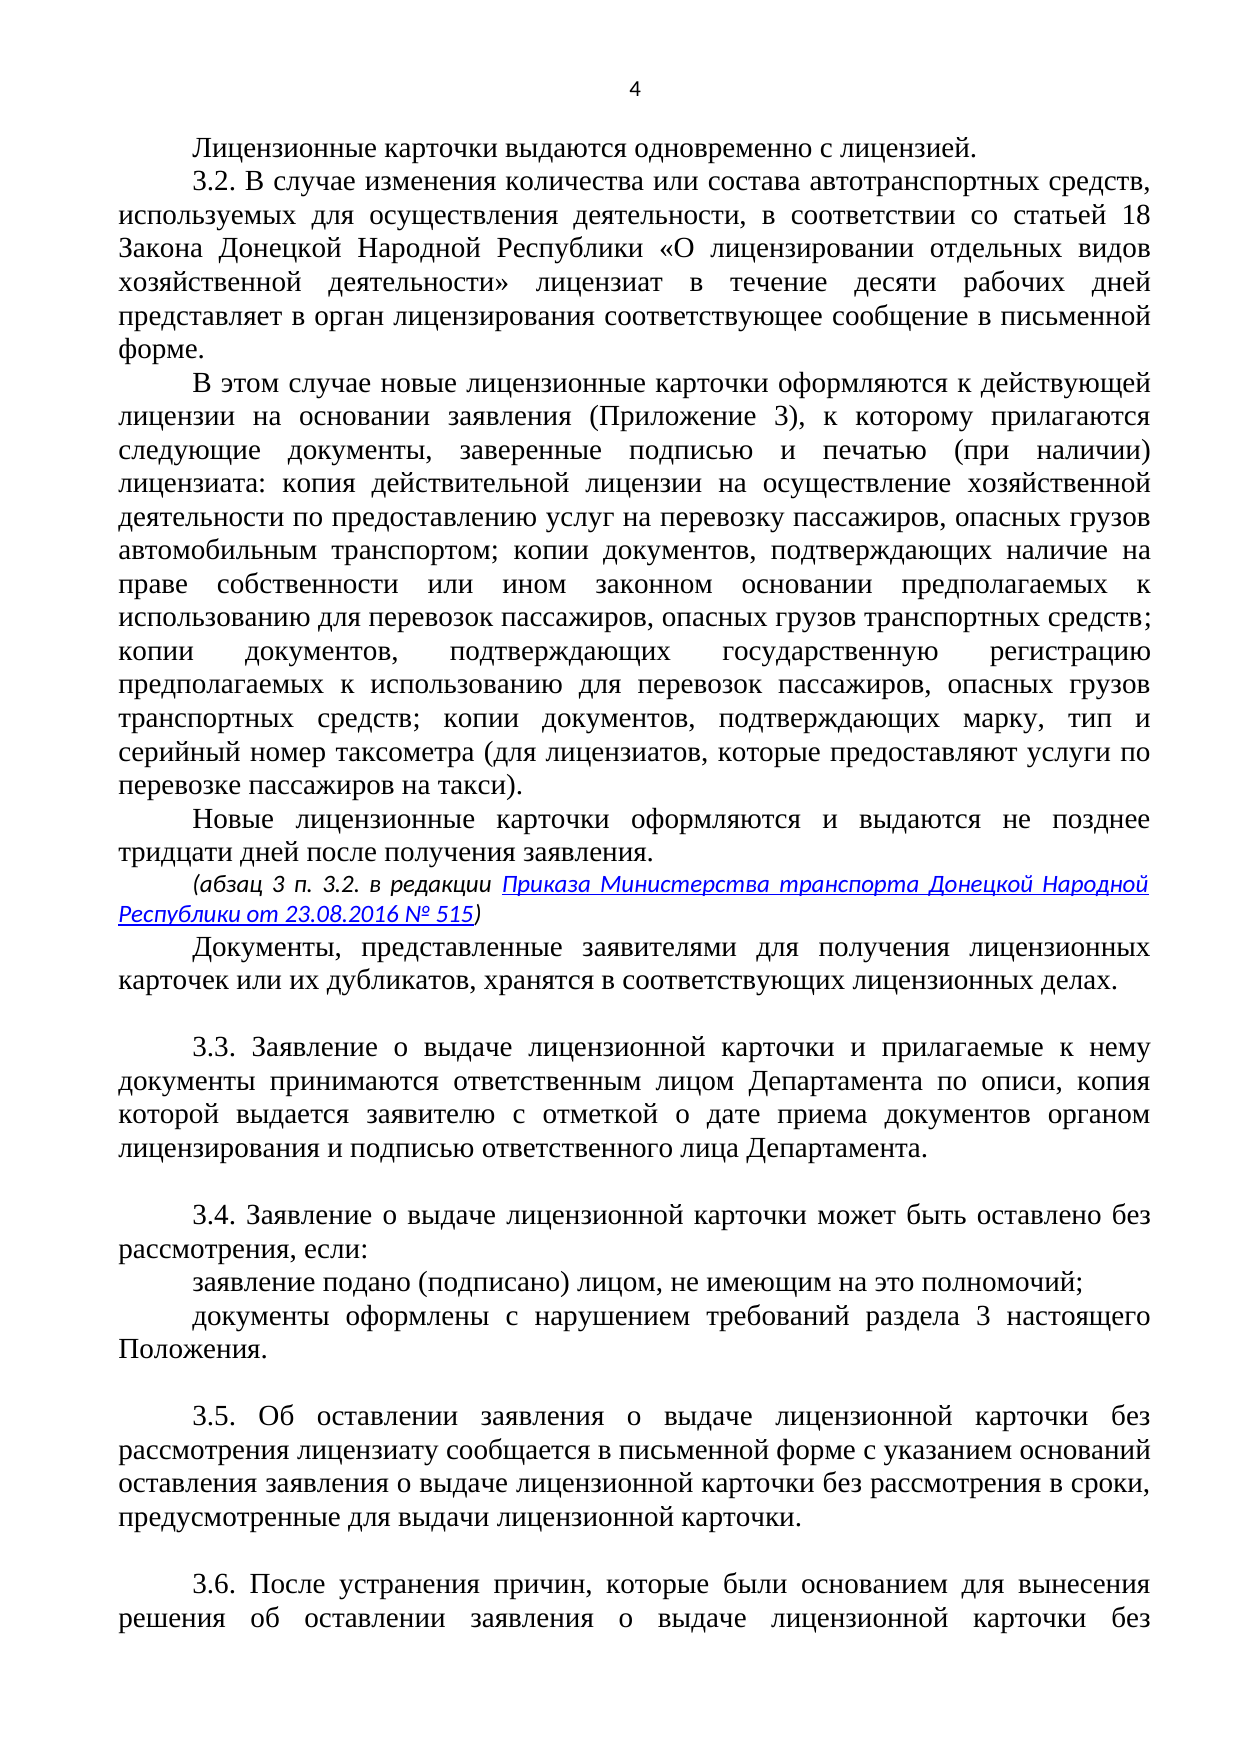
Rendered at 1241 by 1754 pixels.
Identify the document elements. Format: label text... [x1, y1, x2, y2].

text В этом случае новые лицензионные карточки оформляются к действующей лицензии на основании заявления (Приложение 3), к которому прилагаются следующие документы, заверенные подписью и печатью (при наличии) лицензиата: копия действительной лицензии на осуществление хозяйственной деятельности по предоставлению услуг на перевозку пассажиров, опасных грузов автомобильным транспортом; копии документов, подтверждающих наличие на праве собственности или ином законном основании предполагаемых к использованию для перевозок пассажиров, опасных грузов транспортных средств; копии документов, подтверждающих государственную регистрацию предполагаемых к использованию для перевозок пассажиров, опасных грузов транспортных средств; копии документов, подтверждающих марку, тип и серийный номер таксометра (для лицензиатов, которые предоставляют услуги по перевозке пассажиров на такси). [118, 365, 1152, 801]
text (абзац 3 п. 3.2. в редакции Приказа Министерства транспорта Донецкой Народной Республики от 23.08.2016 № 515) [118, 868, 1152, 929]
text документы оформлены с нарушением требований раздела 3 настоящего Положения. [118, 1298, 1152, 1365]
text 3.3. Заявление о выдаче лицензионной карточки и прилагаемые к нему документы принимаются ответственным лицом Департамента по описи, копия которой выдается заявителю с отметкой о дате приема документов органом лицензирования и подписью ответственного лица Департамента. [118, 1029, 1152, 1164]
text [118, 1566, 1152, 1633]
text Документы, представленные заявителями для получения лицензионных карточек или их дубликатов, хранятся в соответствующих лицензионных делах. [118, 929, 1152, 996]
text Новые лицензионные карточки оформляются и выдаются не позднее тридцати дней после получения заявления. [118, 801, 1152, 868]
text Лицензионные карточки выдаются одновременно с лицензией. [118, 130, 1152, 163]
text 3.4. Заявление о выдаче лицензионной карточки может быть оставлено без рассмотрения, если: [118, 1197, 1152, 1264]
text 3.5. Об оставлении заявления о выдаче лицензионной карточки без рассмотрения лицензиату сообщается в письменной форме с указанием оснований оставления заявления о выдаче лицензионной карточки без рассмотрения в сроки, предусмотренные для выдачи лицензионной карточки. [118, 1398, 1152, 1533]
text 3.2. В случае изменения количества или состава автотранспортных средств, используемых для осуществления деятельности, в соответствии со статьей 18 Закона Донецкой Народной Республики «О лицензировании отдельных видов хозяйственной деятельности» лицензиат в течение десяти рабочих дней представляет в орган лицензирования соответствующее сообщение в письменной форме. [118, 163, 1152, 365]
text заявление подано (подписано) лицом, не имеющим на это полномочий; [118, 1264, 1152, 1298]
